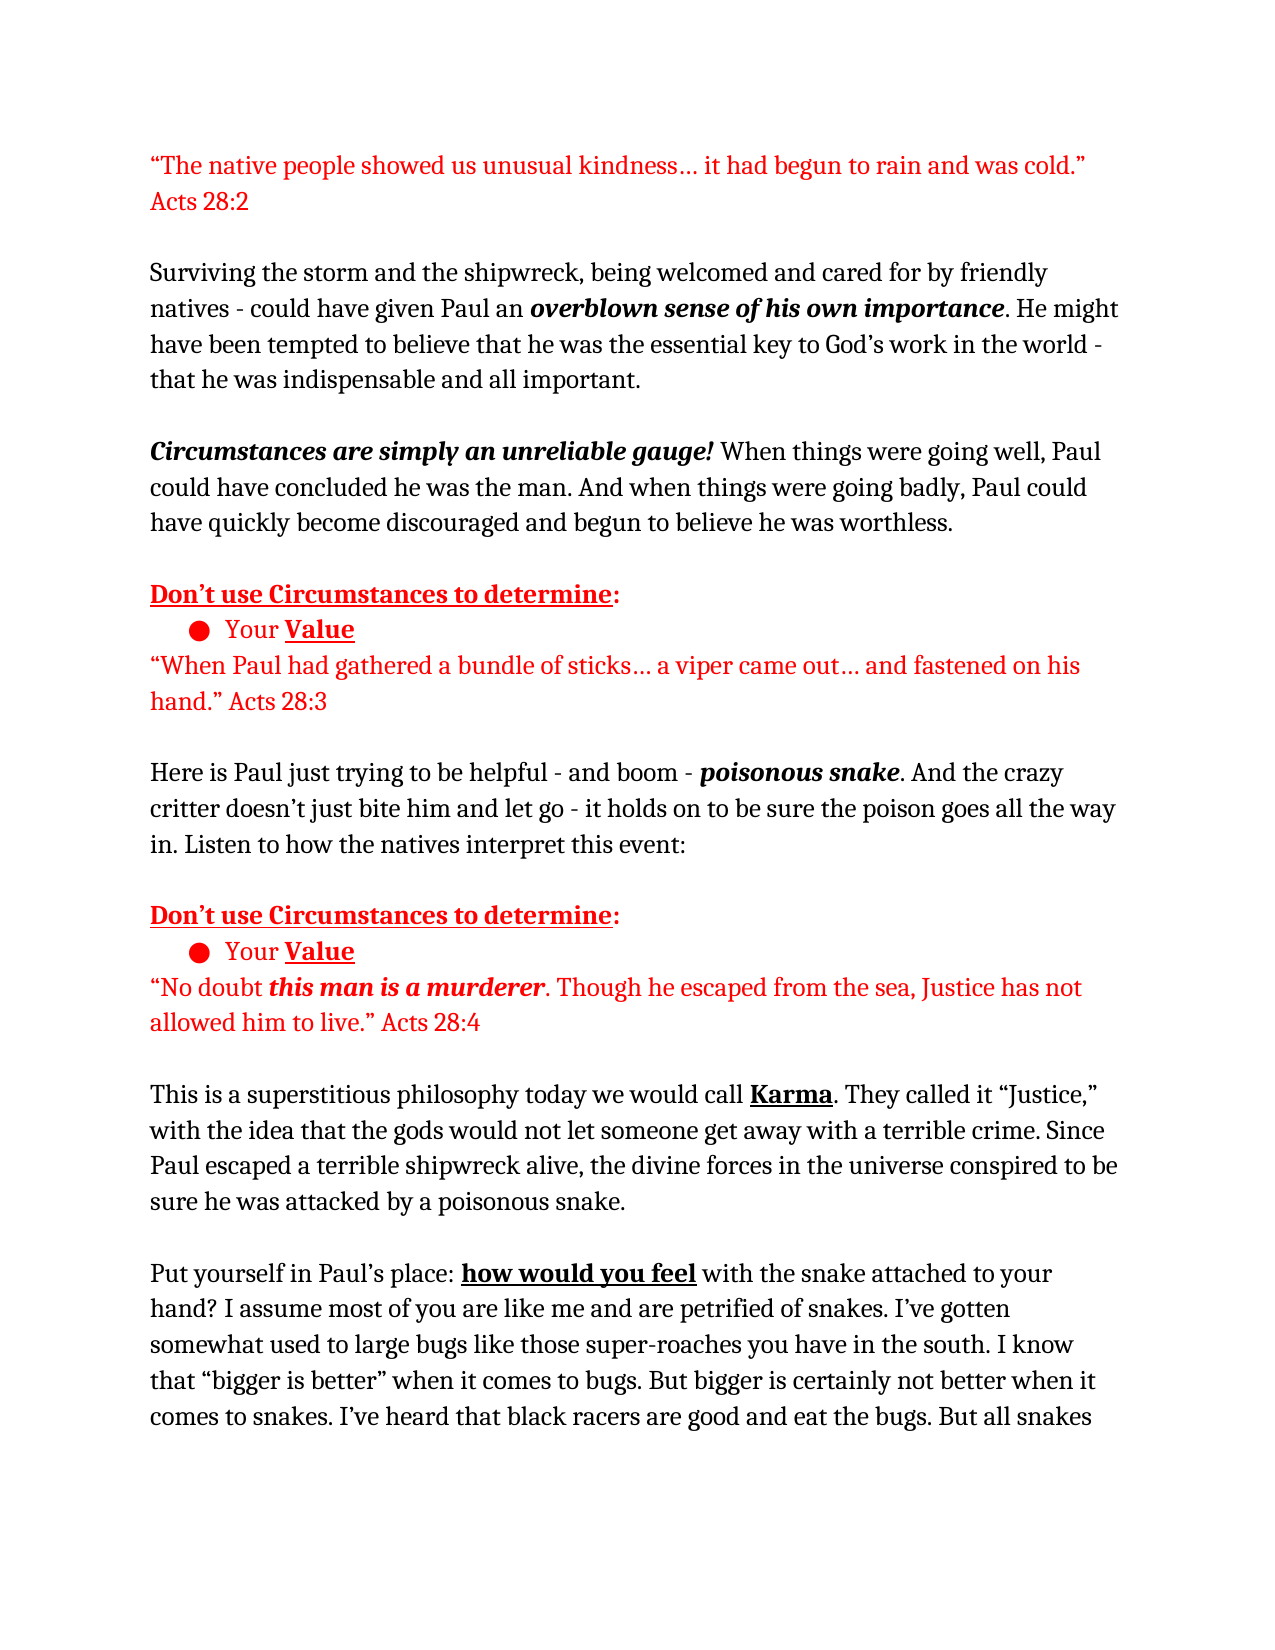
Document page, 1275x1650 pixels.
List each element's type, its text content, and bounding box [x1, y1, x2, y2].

text Here is Paul just trying to be helpful - and boom - poisonous snake. And the crazy critter doesn’t just bite him and let go - it holds on to be sure the poison goes all the way in. Listen to how the natives interpret this event: [150, 757, 1125, 860]
text Don’t use Circumstances to determine: [150, 579, 1125, 610]
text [150, 1258, 1125, 1432]
text “The native people showed us unusual kindness… it had begun to rain and was cold.” Acts 28:2 [150, 150, 1125, 217]
text This is a superstitious philosophy today we would call Karma. They called it “Justice,” with the idea that the gods would not let someone get away with a terrible crime. Since Paul escaped a terrible shipwreck alive, the divine forces in the universe conspired to be sure he was attacked by a poisonous snake. [150, 1079, 1125, 1217]
text “When Paul had gathered a bundle of sticks… a viper came out… and fastened on his hand.” Acts 28:3 [150, 650, 1125, 717]
text Surviving the storm and the shipwreck, being welcomed and cared for by friendly natives - could have given Paul an overblown sense of his own importance. He might have been tempted to believe that he was the essential key to God’s work in the world - that he was indispensable and all important. [150, 257, 1125, 396]
list Your Value [187, 614, 1125, 646]
text Circumstances are simply an unreliable gauge! When things were going well, Paul could have concluded he was the man. And when things were going badly, Paul could have quickly become discouraged and begun to believe he was worthless. [150, 436, 1125, 538]
list Your Value [187, 936, 1125, 967]
text Don’t use Circumstances to determine: [150, 900, 1125, 931]
text “No doubt this man is a murderer. Though he escaped from the sea, Justice has not allowed him to live.” Acts 28:4 [150, 972, 1125, 1039]
